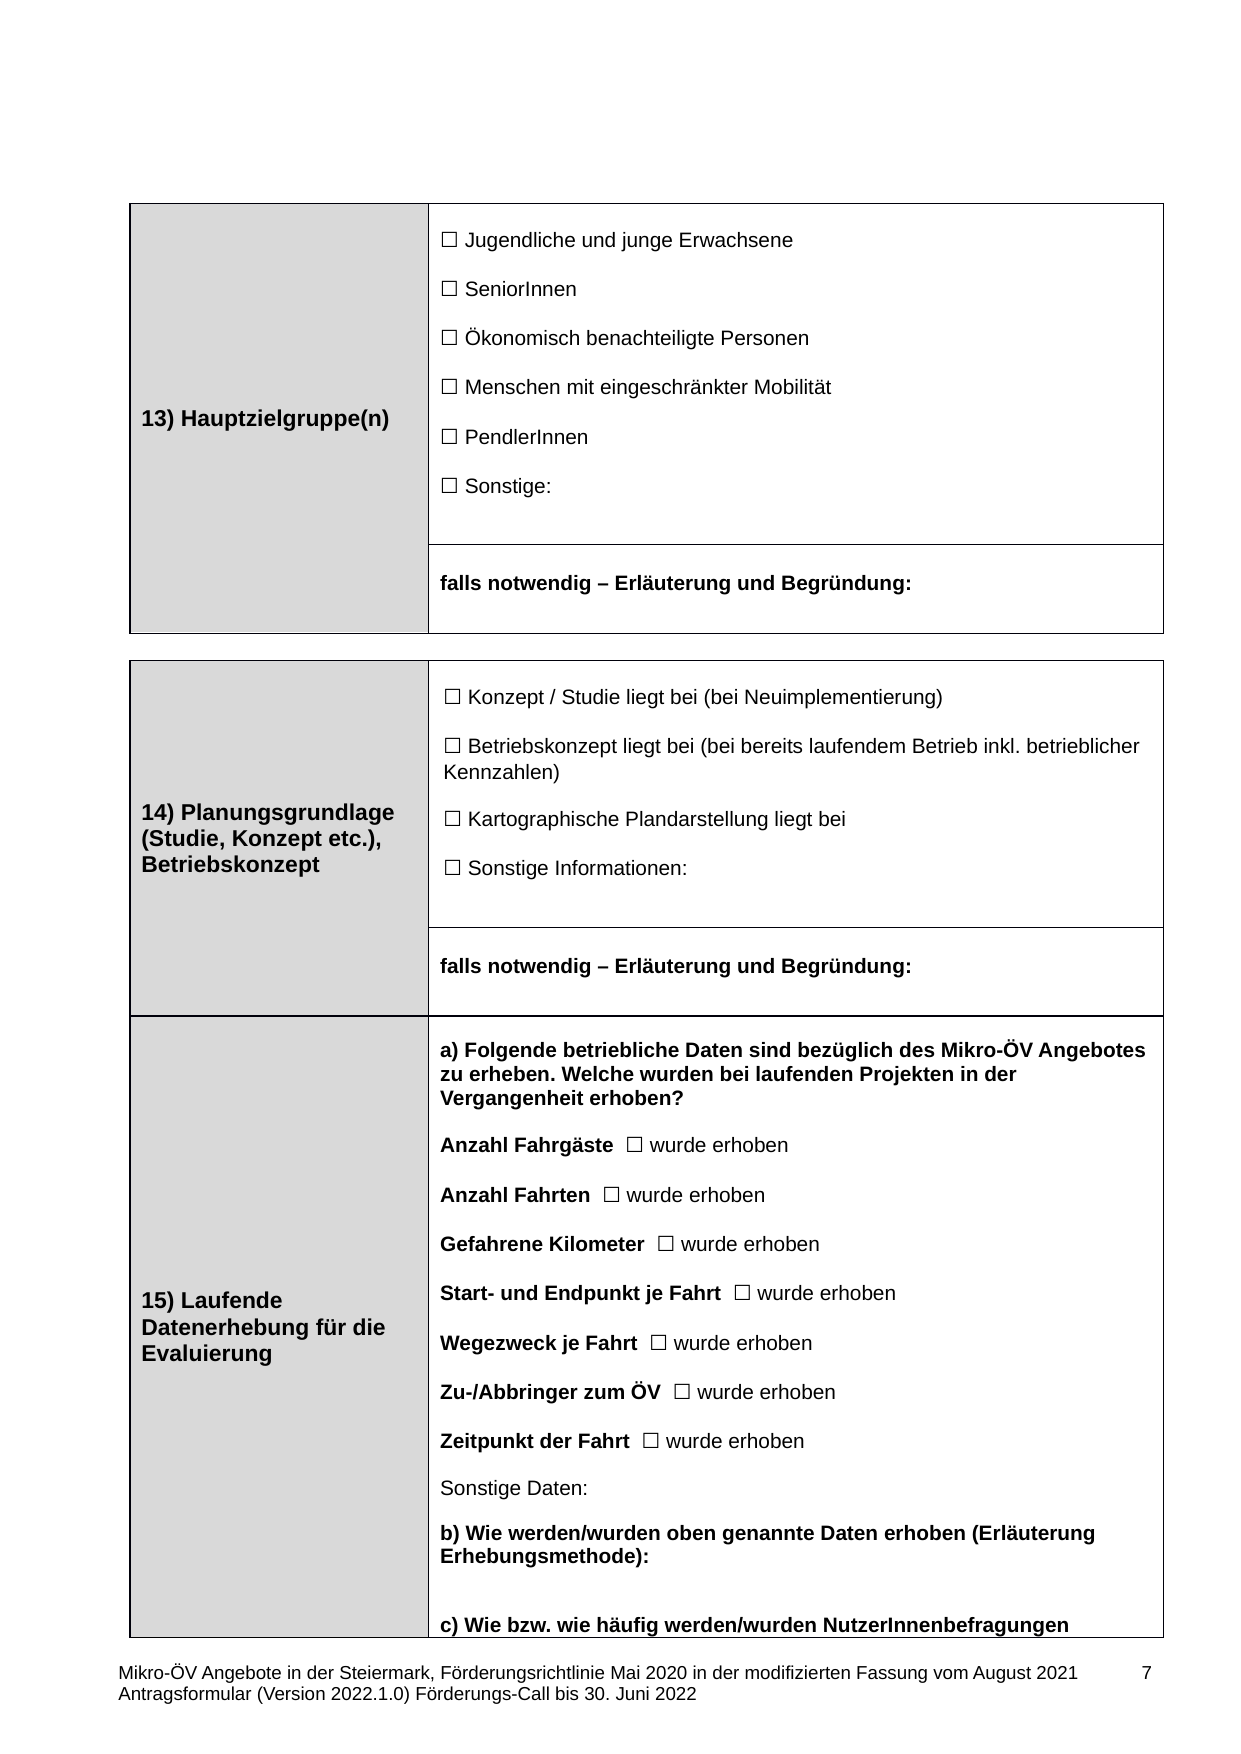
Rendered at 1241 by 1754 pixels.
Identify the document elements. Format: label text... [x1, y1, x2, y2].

table_header 13) Hauptzielgruppe(n) [131, 204, 428, 632]
table_header Konzept / Studie liegt bei (bei Neuimplementierung) Betriebskonzept liegt bei (bei bereits laufendem Betrieb inkl. betrieblicher Kennzahlen) Kartographische Plandarstellung liegt bei Sonstige Informationen: [429, 661, 1163, 927]
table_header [131, 1017, 428, 1637]
table_cell falls notwendig – Erläuterung und Begründung: [429, 545, 1163, 632]
table_header 14) Planungsgrundlage (Studie, Konzept etc.), Betriebskonzept [131, 661, 428, 1015]
table_header Jugendliche und junge Erwachsene SeniorInnen Ökonomisch benachteiligte Personen Menschen mit eingeschränkter Mobilität PendlerInnen Sonstige: [429, 204, 1163, 544]
table_cell falls notwendig – Erläuterung und Begründung: [429, 928, 1163, 1015]
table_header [429, 1017, 1163, 1637]
